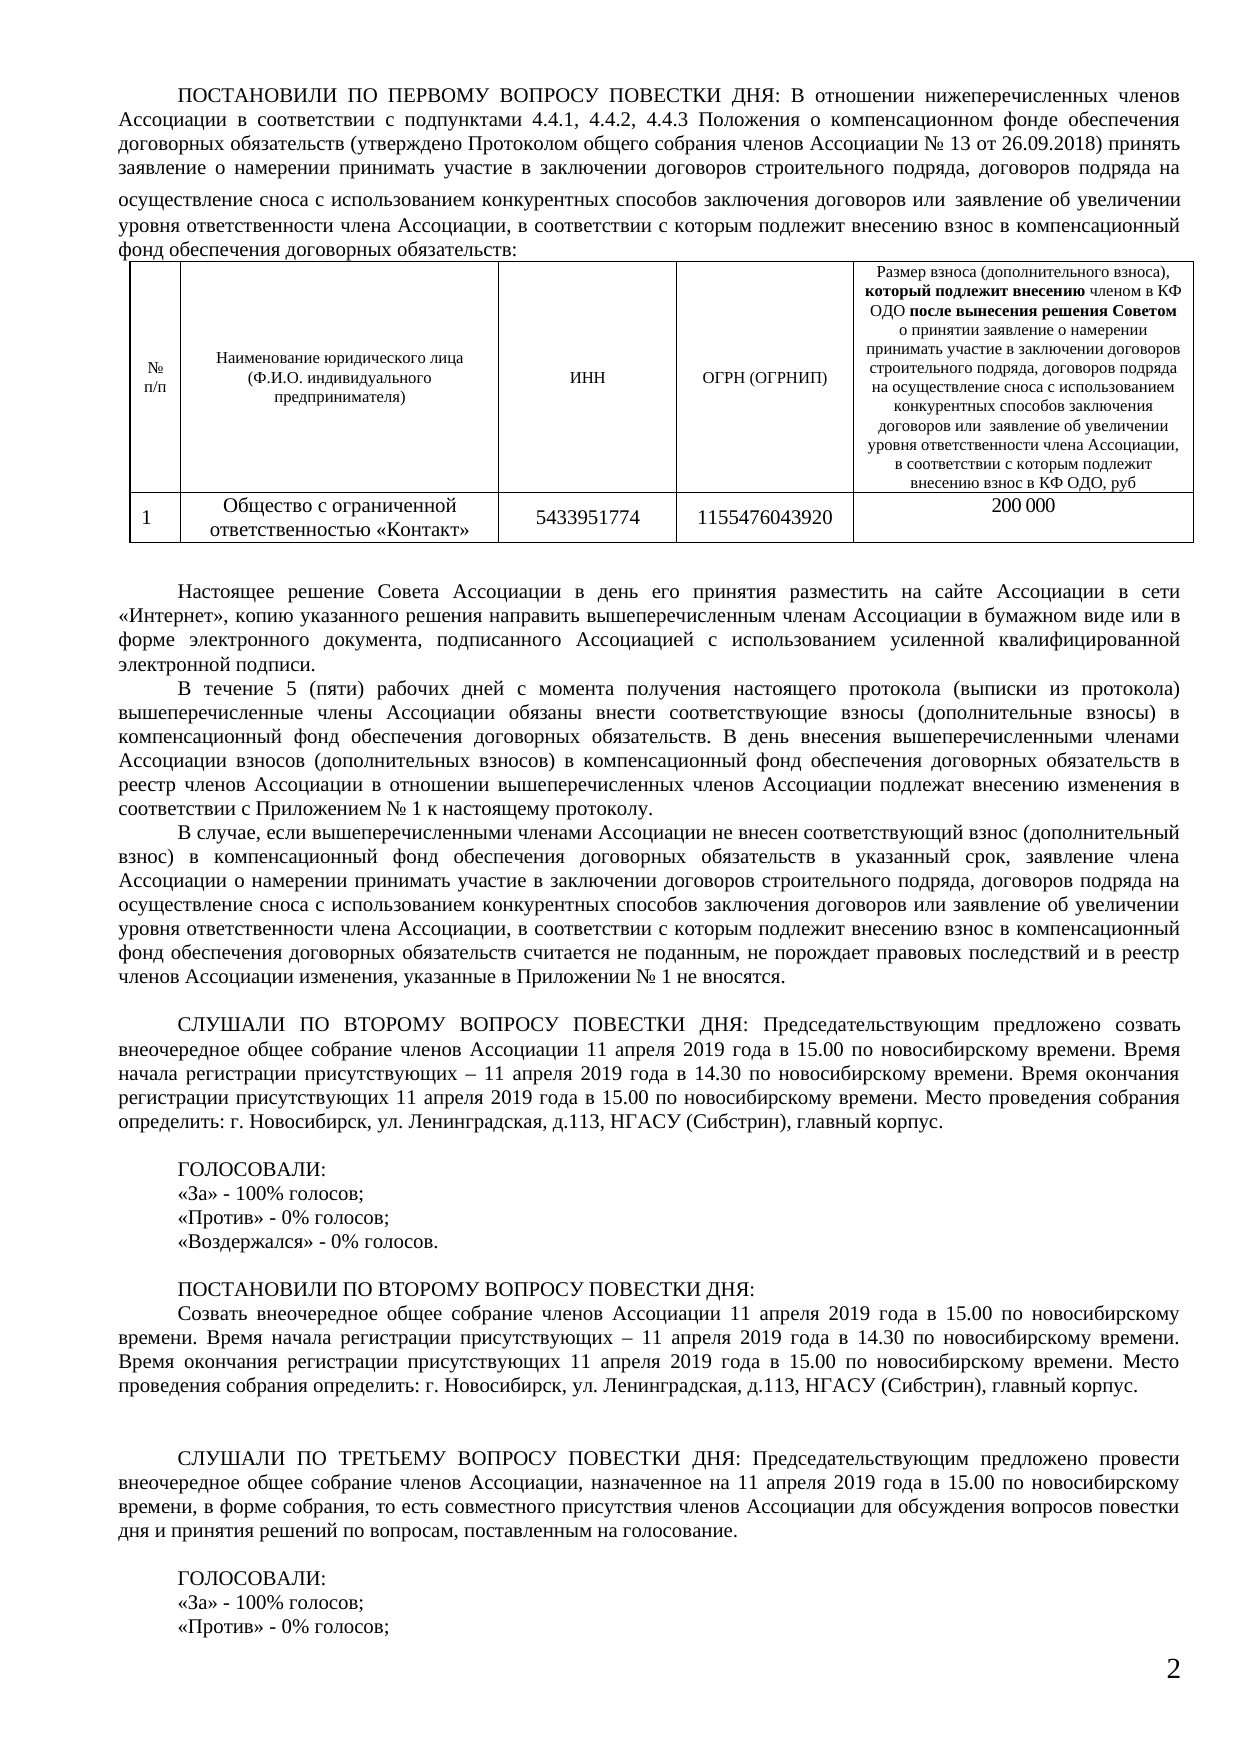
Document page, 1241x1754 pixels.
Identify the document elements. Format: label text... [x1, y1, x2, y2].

table_cell 1 [131, 493, 180, 542]
text Настоящее решение Совета Ассоциации в день его принятия разместить на сайте Ассоциации в сети «Интернет», копию указанного решения направить вышеперечисленным членам Ассоциации в бумажном виде или в форме электронного документа, подписанного Ассоциацией с использованием усиленной квалифицированной электронной подписи. [118, 579, 1181, 676]
text «За» - 100% голосов; [118, 1181, 1181, 1205]
text СЛУШАЛИ ПО ТРЕТЬЕМУ ВОПРОСУ ПОВЕСТКИ ДНЯ: Председательствующим предложено провести внеочередное общее собрание членов Ассоциации, назначенное на 11 апреля 2019 года в 15.00 по новосибирскому времени, в форме собрания, то есть совместного присутствия членов Ассоциации для обсуждения вопросов повестки дня и принятия решений по вопросам, поставленным на голосование. [118, 1446, 1181, 1542]
text «За» - 100% голосов; [118, 1590, 1181, 1614]
table_cell 200 000 [854, 493, 1193, 542]
text В случае, если вышеперечисленными членами Ассоциации не внесен соответствующий взнос (дополнительный взнос) в компенсационный фонд обеспечения договорных обязательств в указанный срок, заявление члена Ассоциации о намерении принимать участие в заключении договоров строительного подряда, договоров подряда на осуществление сноса с использованием конкурентных способов заключения договоров или заявление об увеличении уровня ответственности члена Ассоциации, в соответствии с которым подлежит внесению взнос в компенсационный фонд обеспечения договорных обязательств считается не поданным, не порождает правовых последствий и в реестр членов Ассоциации изменения, указанные в Приложении № 1 не вносятся. [118, 820, 1181, 988]
table_header Наименование юридического лица (Ф.И.О. индивидуального предпринимателя) [181, 262, 498, 492]
table_header ОГРН (ОГРНИП) [677, 262, 853, 492]
text «Против» - 0% голосов; [118, 1614, 1181, 1638]
text ПОСТАНОВИЛИ ПО ВТОРОМУ ВОПРОСУ ПОВЕСТКИ ДНЯ: [118, 1277, 1181, 1301]
table_header ИНН [499, 262, 676, 492]
table_cell 5433951774 [499, 493, 676, 542]
table_header № п/п [131, 262, 180, 492]
text Созвать внеочередное общее собрание членов Ассоциации 11 апреля 2019 года в 15.00 по новосибирскому времени. Время начала регистрации присутствующих – 11 апреля 2019 года в 14.30 по новосибирскому времени. Время окончания регистрации присутствующих 11 апреля 2019 года в 15.00 по новосибирскому времени. Место проведения собрания определить: г. Новосибирск, ул. Ленинградская, д.113, НГАСУ (Сибстрин), главный корпус. [118, 1301, 1181, 1397]
text ГОЛОСОВАЛИ: [118, 1157, 1181, 1181]
text СЛУШАЛИ ПО ВТОРОМУ ВОПРОСУ ПОВЕСТКИ ДНЯ: Председательствующим предложено созвать внеочередное общее собрание членов Ассоциации 11 апреля 2019 года в 15.00 по новосибирскому времени. Время начала регистрации присутствующих – 11 апреля 2019 года в 14.30 по новосибирскому времени. Время окончания регистрации присутствующих 11 апреля 2019 года в 15.00 по новосибирскому времени. Место проведения собрания определить: г. Новосибирск, ул. Ленинградская, д.113, НГАСУ (Сибстрин), главный корпус. [118, 1012, 1181, 1133]
text «Против» - 0% голосов; [118, 1205, 1181, 1229]
text ГОЛОСОВАЛИ: [118, 1566, 1181, 1590]
table_cell 1155476043920 [677, 493, 853, 542]
text «Воздержался» - 0% голосов. [118, 1229, 1181, 1253]
text ПОСТАНОВИЛИ ПО ПЕРВОМУ ВОПРОСУ ПОВЕСТКИ ДНЯ: В отношении нижеперечисленных членов Ассоциации в соответствии с подпунктами 4.4.1, 4.4.2, 4.4.3 Положения о компенсационном фонде обеспечения договорных обязательств (утверждено Протоколом общего собрания членов Ассоциации № 13 от 26.09.2018) принять заявление о намерении принимать участие в заключении договоров строительного подряда, договоров подряда на осуществление сноса с использованием конкурентных способов заключения договоров или заявление об увеличении уровня ответственности члена Ассоциации, в соответствии с которым подлежит внесению взнос в компенсационный фонд обеспечения договорных обязательств: [118, 83, 1181, 261]
text В течение 5 (пяти) рабочих дней с момента получения настоящего протокола (выписки из протокола) вышеперечисленные члены Ассоциации обязаны внести соответствующие взносы (дополнительные взносы) в компенсационный фонд обеспечения договорных обязательств. В день внесения вышеперечисленными членами Ассоциации взносов (дополнительных взносов) в компенсационный фонд обеспечения договорных обязательств в реестр членов Ассоциации в отношении вышеперечисленных членов Ассоциации подлежат внесению изменения в соответствии с Приложением № 1 к настоящему протоколу. [118, 676, 1181, 820]
table_cell Общество с ограниченной ответственностью «Контакт» [181, 493, 498, 542]
